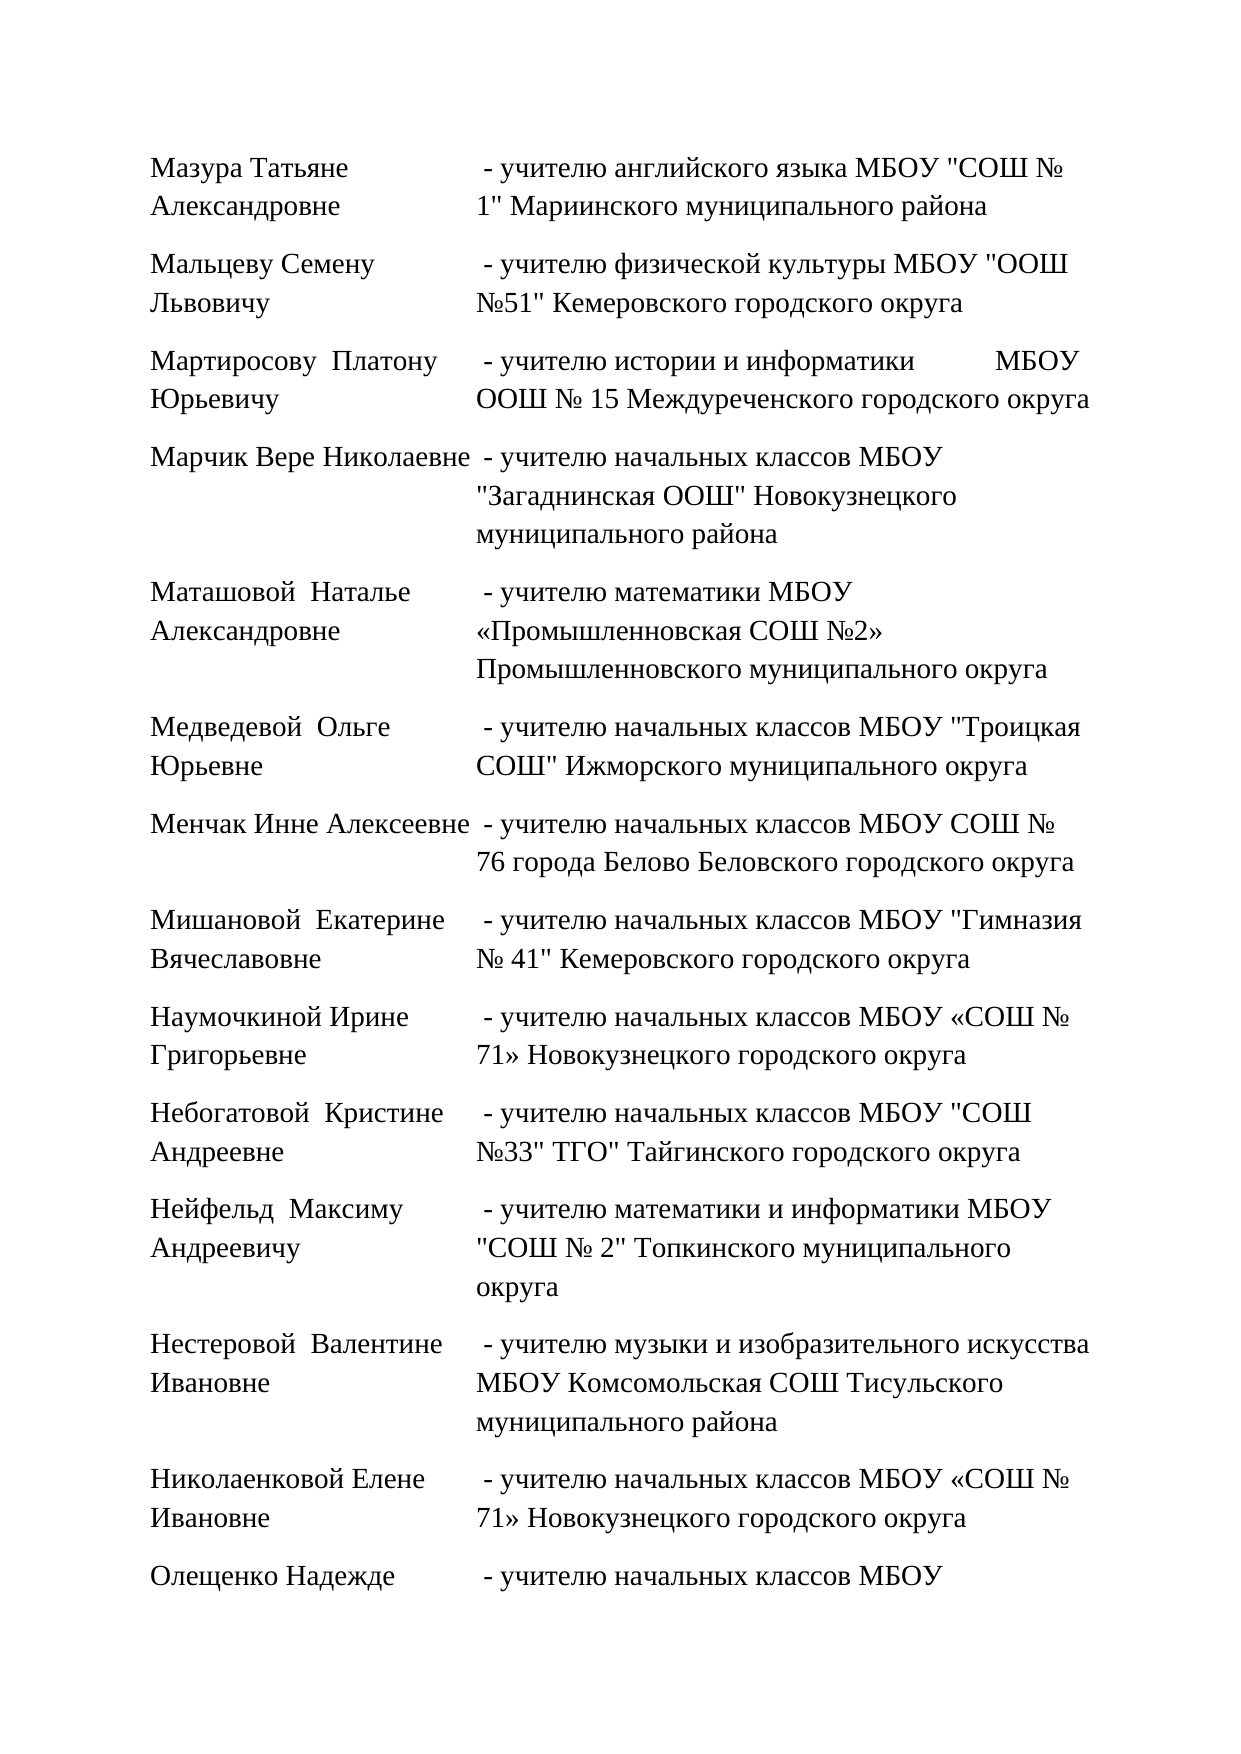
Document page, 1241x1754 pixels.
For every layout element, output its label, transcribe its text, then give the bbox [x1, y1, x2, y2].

table_cell - учителю начальных классов МБОУ «СОШ № 71» Новокузнецкого городского округа [475, 1462, 1091, 1558]
table_cell - учителю математики МБОУ «Промышленновская СОШ №2» Промышленновского муниципального округа [475, 574, 1091, 709]
table_cell - учителю физической культуры МБОУ "ООШ №51" Кемеровского городского округа [475, 246, 1091, 343]
table_cell Медведевой Ольге Юрьевне [149, 709, 475, 806]
table_cell - учителю начальных классов МБОУ СОШ № 76 города Белово Беловского городского округа [475, 806, 1091, 902]
table_cell Небогатовой Кристине Андреевне [149, 1095, 475, 1192]
table_cell Нестеровой Валентине Ивановне [149, 1327, 475, 1462]
table_cell Мазура Татьяне Александровне [149, 150, 475, 246]
table_cell Наумочкиной Ирине Григорьевне [149, 999, 475, 1095]
table_cell - учителю английского языка МБОУ "СОШ № 1" Мариинского муниципального района [475, 150, 1091, 246]
table_cell - учителю начальных классов МБОУ «СОШ № 71» Новокузнецкого городского округа [475, 999, 1091, 1095]
table_cell - учителю начальных классов МБОУ "Гимназия № 41" Кемеровского городского округа [475, 902, 1091, 999]
table_cell Менчак Инне Алексеевне [149, 806, 475, 902]
table_cell - учителю начальных классов МБОУ "Троицкая СОШ" Ижморского муниципального округа [475, 709, 1091, 806]
table_cell Марчик Вере Николаевне [149, 439, 475, 574]
table_cell Николаенковой Елене Ивановне [149, 1462, 475, 1558]
table_cell - учителю начальных классов МБОУ "СОШ №33" ТГО" Тайгинского городского округа [475, 1095, 1091, 1192]
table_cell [149, 1558, 475, 1592]
table_cell Мишановой Екатерине Вячеславовне [149, 902, 475, 999]
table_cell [475, 1558, 1091, 1592]
table_cell - учителю истории и информатики МБОУ ООШ № 15 Междуреченского городского округа [475, 343, 1091, 439]
table_cell - учителю математики и информатики МБОУ "СОШ № 2" Топкинского муниципального округа [475, 1192, 1091, 1327]
table_cell - учителю музыки и изобразительного искусства МБОУ Комсомольская СОШ Тисульского муниципального района [475, 1327, 1091, 1462]
table_cell Мартиросову Платону Юрьевичу [149, 343, 475, 439]
table_cell Маташовой Наталье Александровне [149, 574, 475, 709]
table_cell Нейфельд Максиму Андреевичу [149, 1192, 475, 1327]
table_cell Мальцеву Семену Львовичу [149, 246, 475, 343]
table_cell - учителю начальных классов МБОУ "Загаднинская ООШ" Новокузнецкого муниципального района [475, 439, 1091, 574]
